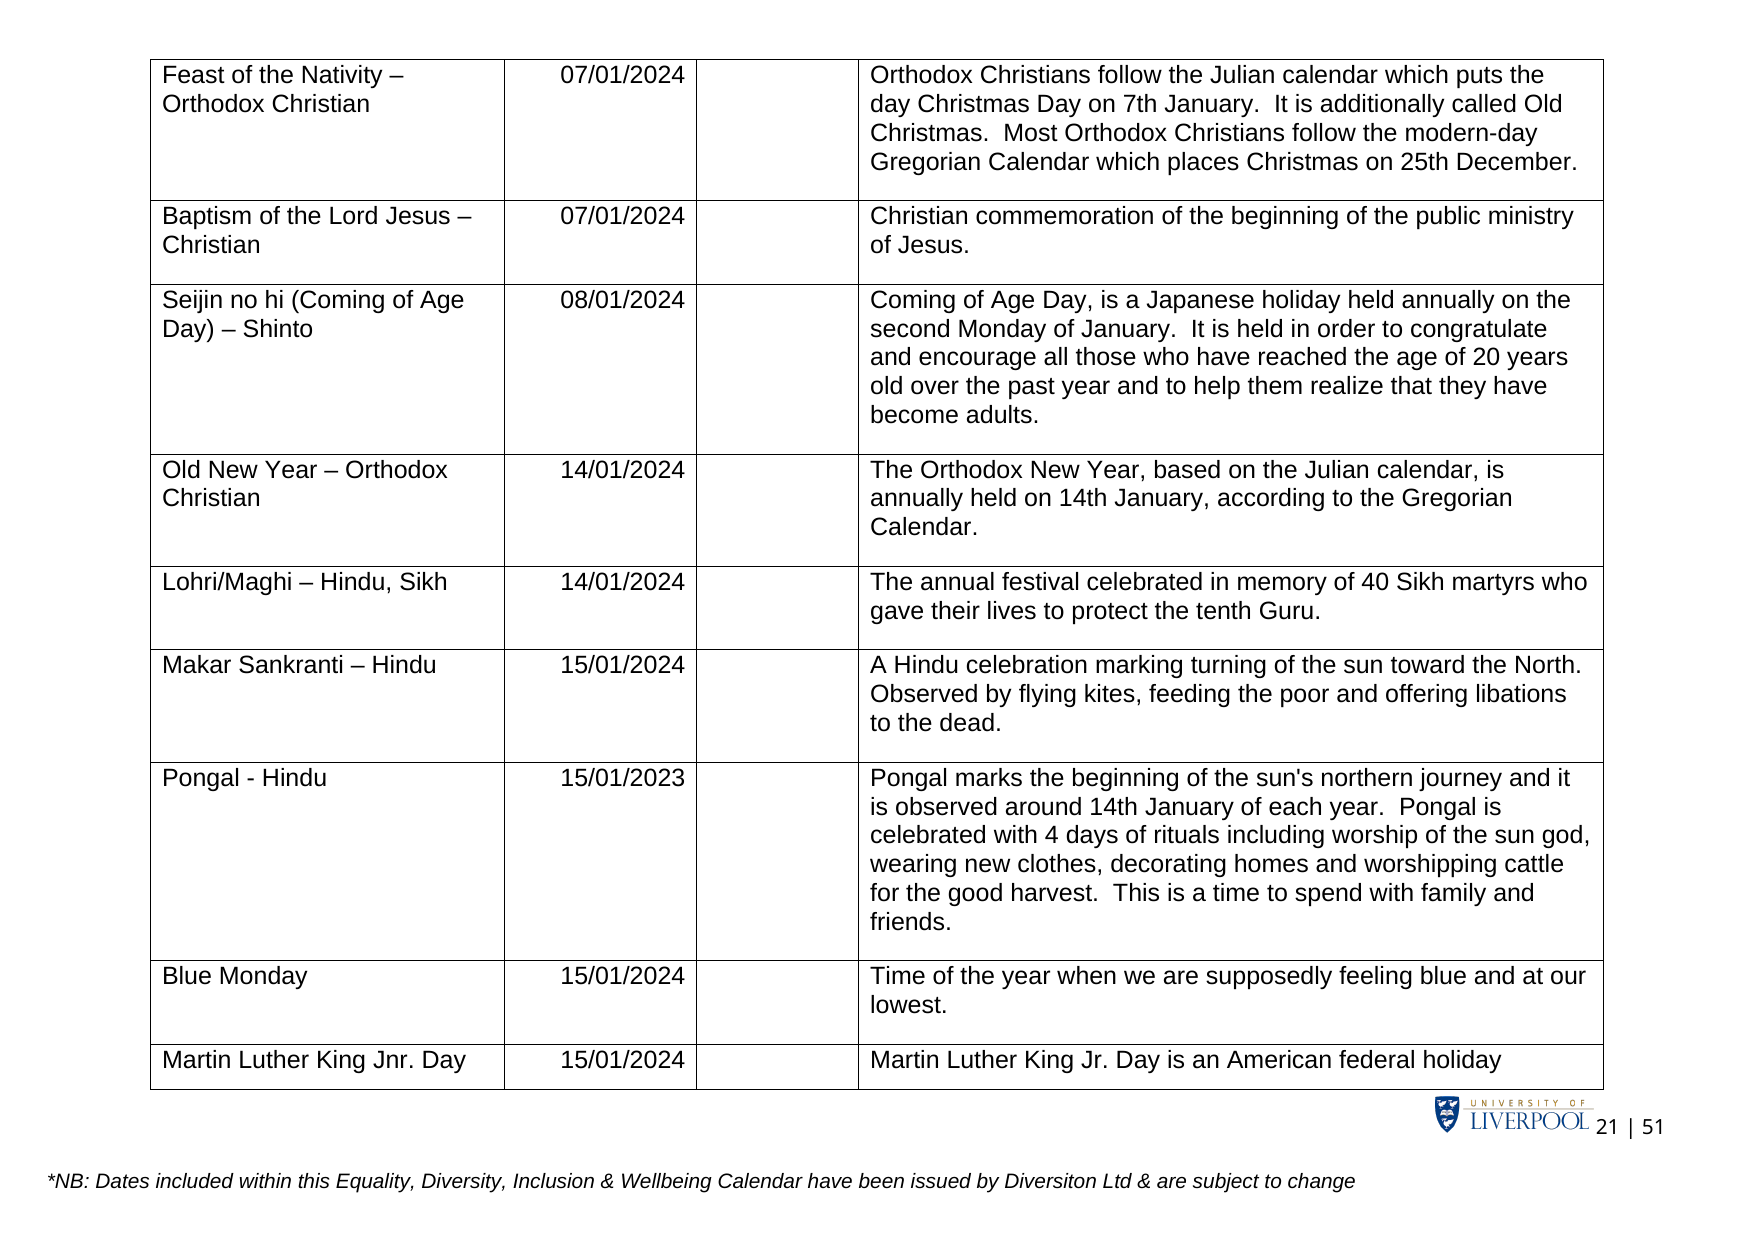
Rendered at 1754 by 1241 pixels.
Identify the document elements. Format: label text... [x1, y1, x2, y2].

table_cell 08/01/2024 [505, 285, 696, 453]
table_cell Blue Monday [151, 961, 504, 1044]
table_cell [697, 201, 858, 284]
table_cell The Orthodox New Year, based on the Julian calendar, is annually held on 14th January, according to the Gregorian Calendar. [859, 455, 1603, 566]
table_cell Seijin no hi (Coming of Age Day) – Shinto [151, 285, 504, 453]
table_cell Old New Year – Orthodox Christian [151, 455, 504, 566]
table_cell [697, 285, 858, 453]
table_cell 07/01/2024 [505, 201, 696, 284]
table_cell Pongal marks the beginning of the sun's northern journey and it is observed around 14th January of each year. Pongal is celebrated with 4 days of rituals including worship of the sun god, wearing new clothes, decorating homes and worshipping cattle for the good harvest. This is a time to spend with family and friends. [859, 763, 1603, 960]
table_cell 07/01/2024 [505, 60, 696, 200]
table_cell [697, 961, 858, 1044]
table_cell Feast of the Nativity – Orthodox Christian [151, 60, 504, 200]
table_cell 15/01/2024 [505, 1045, 696, 1089]
table_cell 15/01/2024 [505, 961, 696, 1044]
table_cell Pongal - Hindu [151, 763, 504, 960]
table_cell Martin Luther King Jnr. Day [151, 1045, 504, 1089]
table_cell 15/01/2023 [505, 763, 696, 960]
table_cell A Hindu celebration marking turning of the sun toward the North. Observed by flying kites, feeding the poor and offering libations to the dead. [859, 650, 1603, 762]
table_cell 14/01/2024 [505, 567, 696, 649]
table_cell [697, 763, 858, 960]
table_cell [697, 455, 858, 566]
table_cell Baptism of the Lord Jesus – Christian [151, 201, 504, 284]
table_cell 15/01/2024 [505, 650, 696, 762]
table_cell [697, 60, 858, 200]
table_cell Time of the year when we are supposedly feeling blue and at our lowest. [859, 961, 1603, 1044]
table_cell Makar Sankranti – Hindu [151, 650, 504, 762]
table_cell Lohri/Maghi – Hindu, Sikh [151, 567, 504, 649]
table_cell [697, 1045, 858, 1089]
picture [1433, 1093, 1596, 1135]
table_cell [697, 567, 858, 649]
table_cell The annual festival celebrated in memory of 40 Sikh martyrs who gave their lives to protect the tenth Guru. [859, 567, 1603, 649]
table_cell 14/01/2024 [505, 455, 696, 566]
table_cell Coming of Age Day, is a Japanese holiday held annually on the second Monday of January. It is held in order to congratulate and encourage all those who have reached the age of 20 years old over the past year and to help them realize that they have become adults. [859, 285, 1603, 453]
table_cell Christian commemoration of the beginning of the public ministry of Jesus. [859, 201, 1603, 284]
table_cell [697, 650, 858, 762]
table_cell Orthodox Christians follow the Julian calendar which puts the day Christmas Day on 7th January. It is additionally called Old Christmas. Most Orthodox Christians follow the modern-day Gregorian Calendar which places Christmas on 25th December. [859, 60, 1603, 200]
